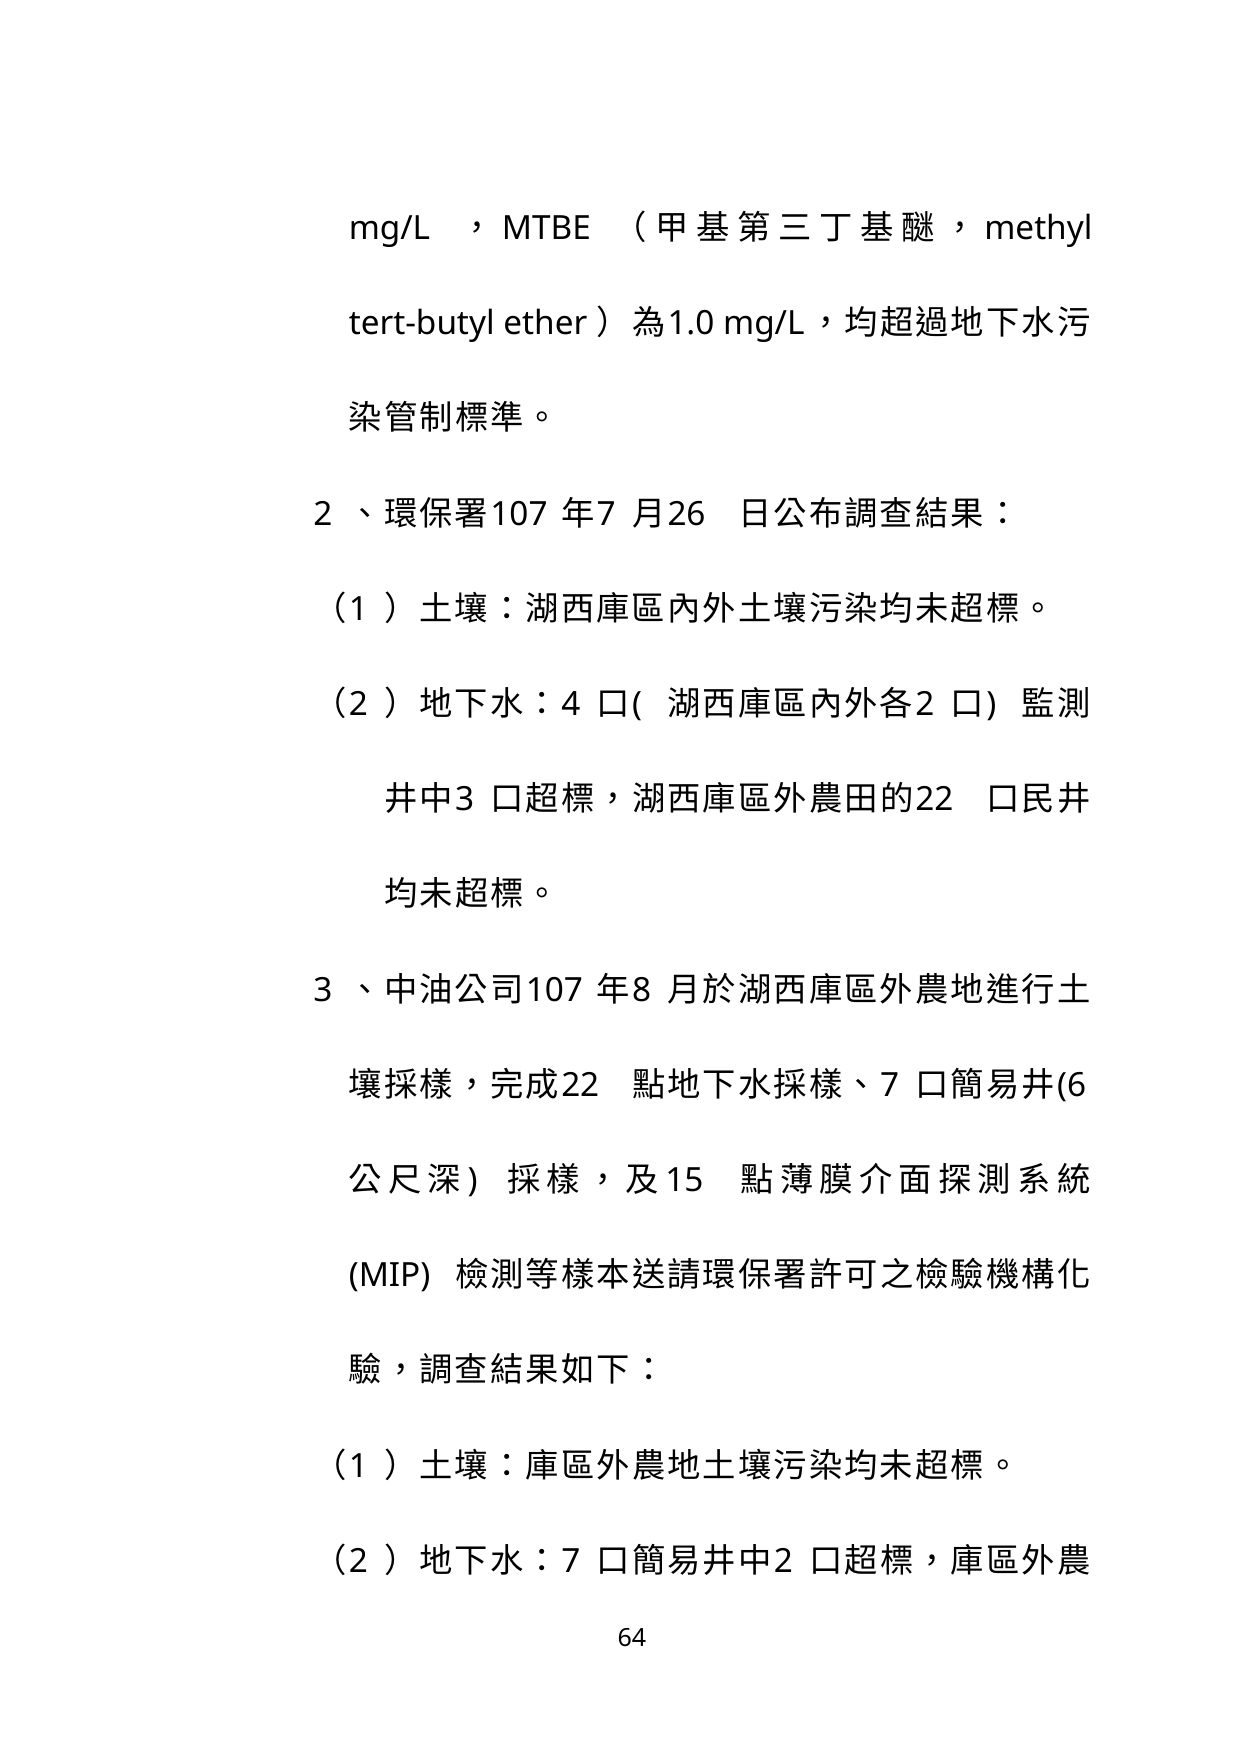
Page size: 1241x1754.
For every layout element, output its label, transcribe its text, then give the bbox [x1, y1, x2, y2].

subtitle 土壤：湖西庫區內外土壤污染均未超標。 [290, 558, 1092, 653]
subtitle 地下水：4口(湖西庫區內外各2口)監測井中3口超標，湖西庫區外農田的22口民井均未超標。 [290, 653, 1092, 939]
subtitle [295, 177, 1092, 463]
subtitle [290, 1510, 1092, 1605]
subtitle 土壤：庫區外農地土壤污染均未超標。 [290, 1415, 1092, 1510]
subtitle 中油公司107年8月於湖西庫區外農地進行土壤採樣，完成22點地下水採樣、7口簡易井(6公尺深)採樣，及15點薄膜介面探測系統(MIP)檢測等樣本送請環保署許可之檢驗機構化驗，調查結果如下： [295, 939, 1092, 1415]
subtitle 環保署107年7月26日公布調查結果： [295, 463, 1092, 558]
